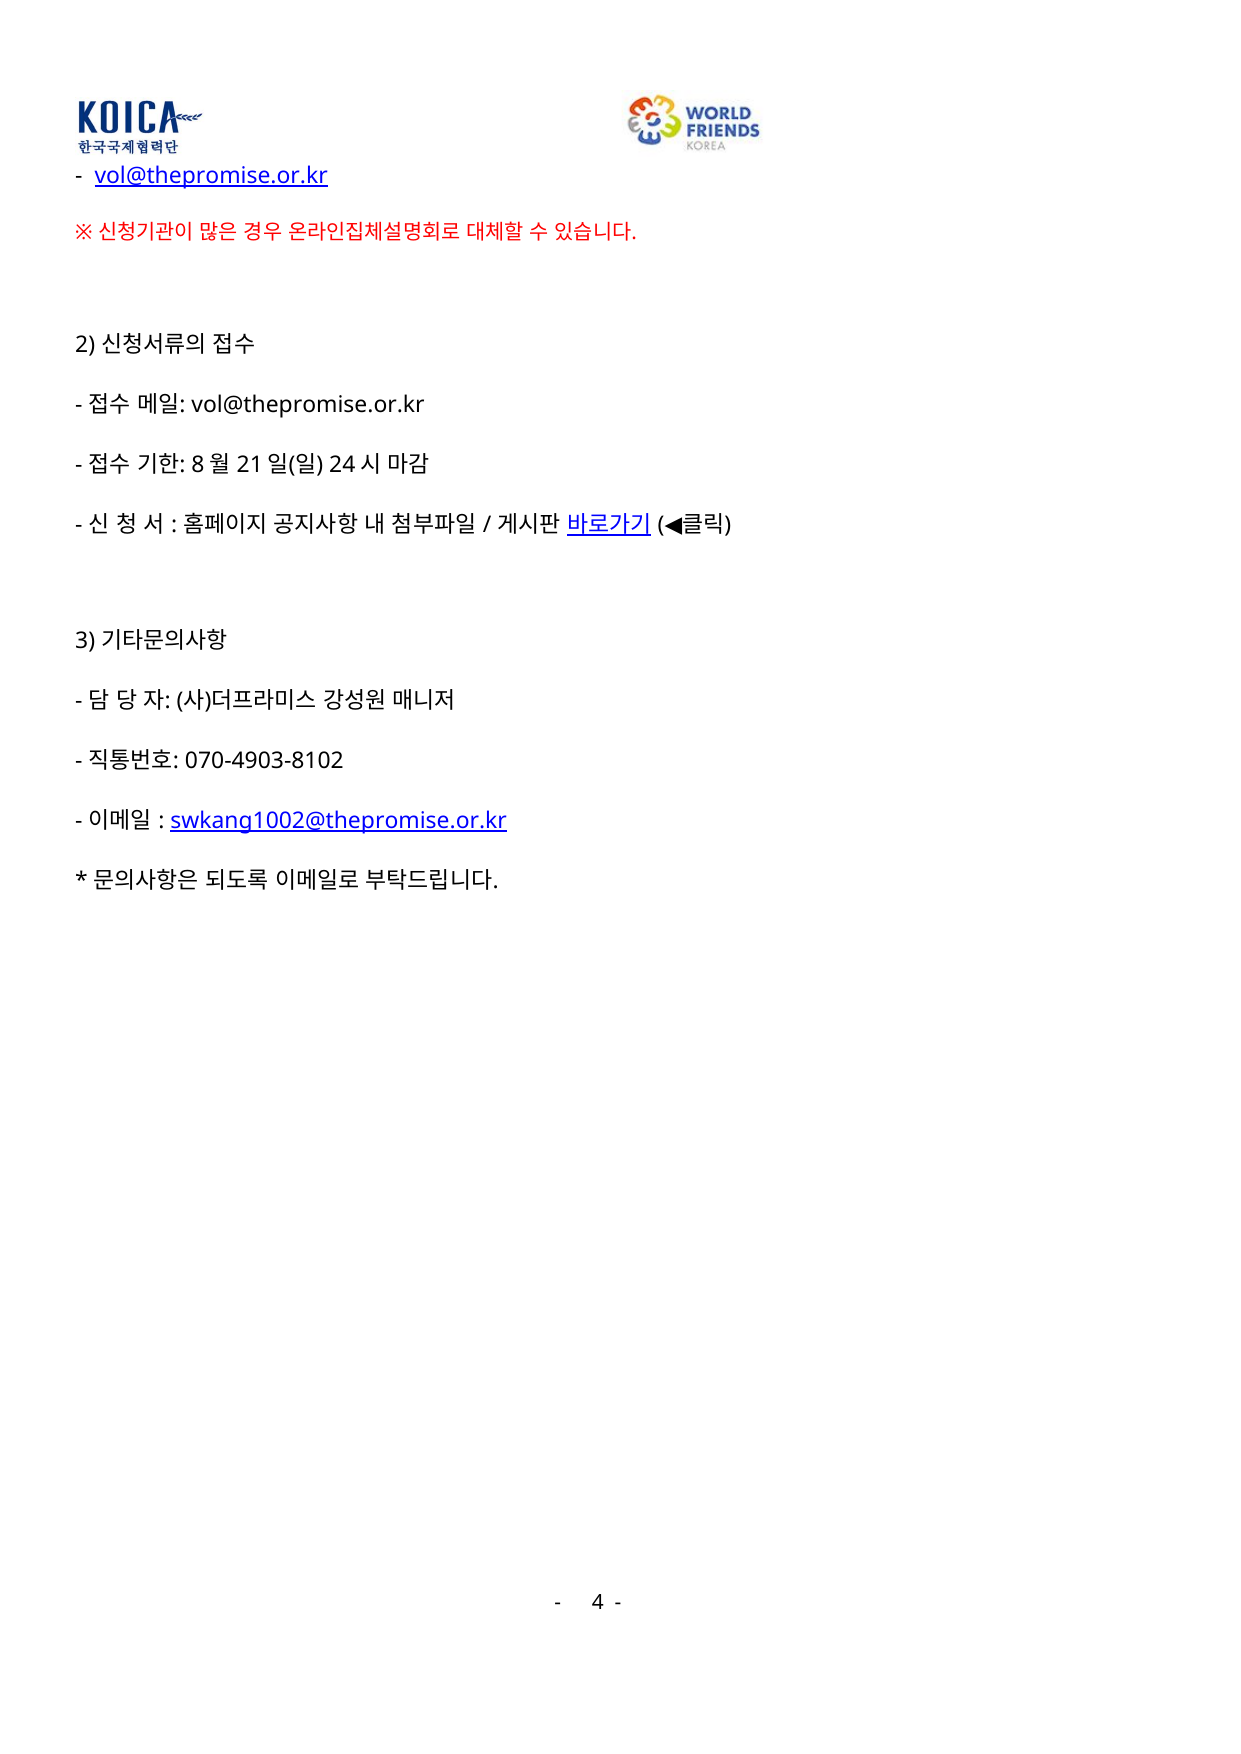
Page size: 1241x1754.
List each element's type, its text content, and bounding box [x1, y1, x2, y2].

text 3) 기타문의사항 [75, 622, 1165, 655]
text - 접수 메일: vol@thepromise.or.kr [75, 386, 1165, 419]
text ※ 신청기관이 많은 경우 온라인집체설명회로 대체할 수 있습니다. [75, 215, 1165, 245]
text - 담 당 자: (사)더프라미스 강성원 매니저 [75, 682, 1165, 715]
text - 접수 기한: 8월 21일(일) 24시 마감 [75, 446, 1165, 479]
text - vol@thepromise.or.kr [75, 159, 1165, 190]
picture [75, 97, 205, 157]
text - 직통번호: 070-4903-8102 - 이메일 : swkang1002@thepromise.or.kr [75, 742, 1165, 835]
text * 문의사항은 되도록 이메일로 부탁드립니다. [75, 862, 1165, 895]
text - 신 청 서 : 홈페이지 공지사항 내 첨부파일 / 게시판 바로가기 (◀클릭) [75, 506, 1165, 539]
picture [621, 90, 768, 157]
text 2) 신청서류의 접수 [75, 326, 1165, 359]
